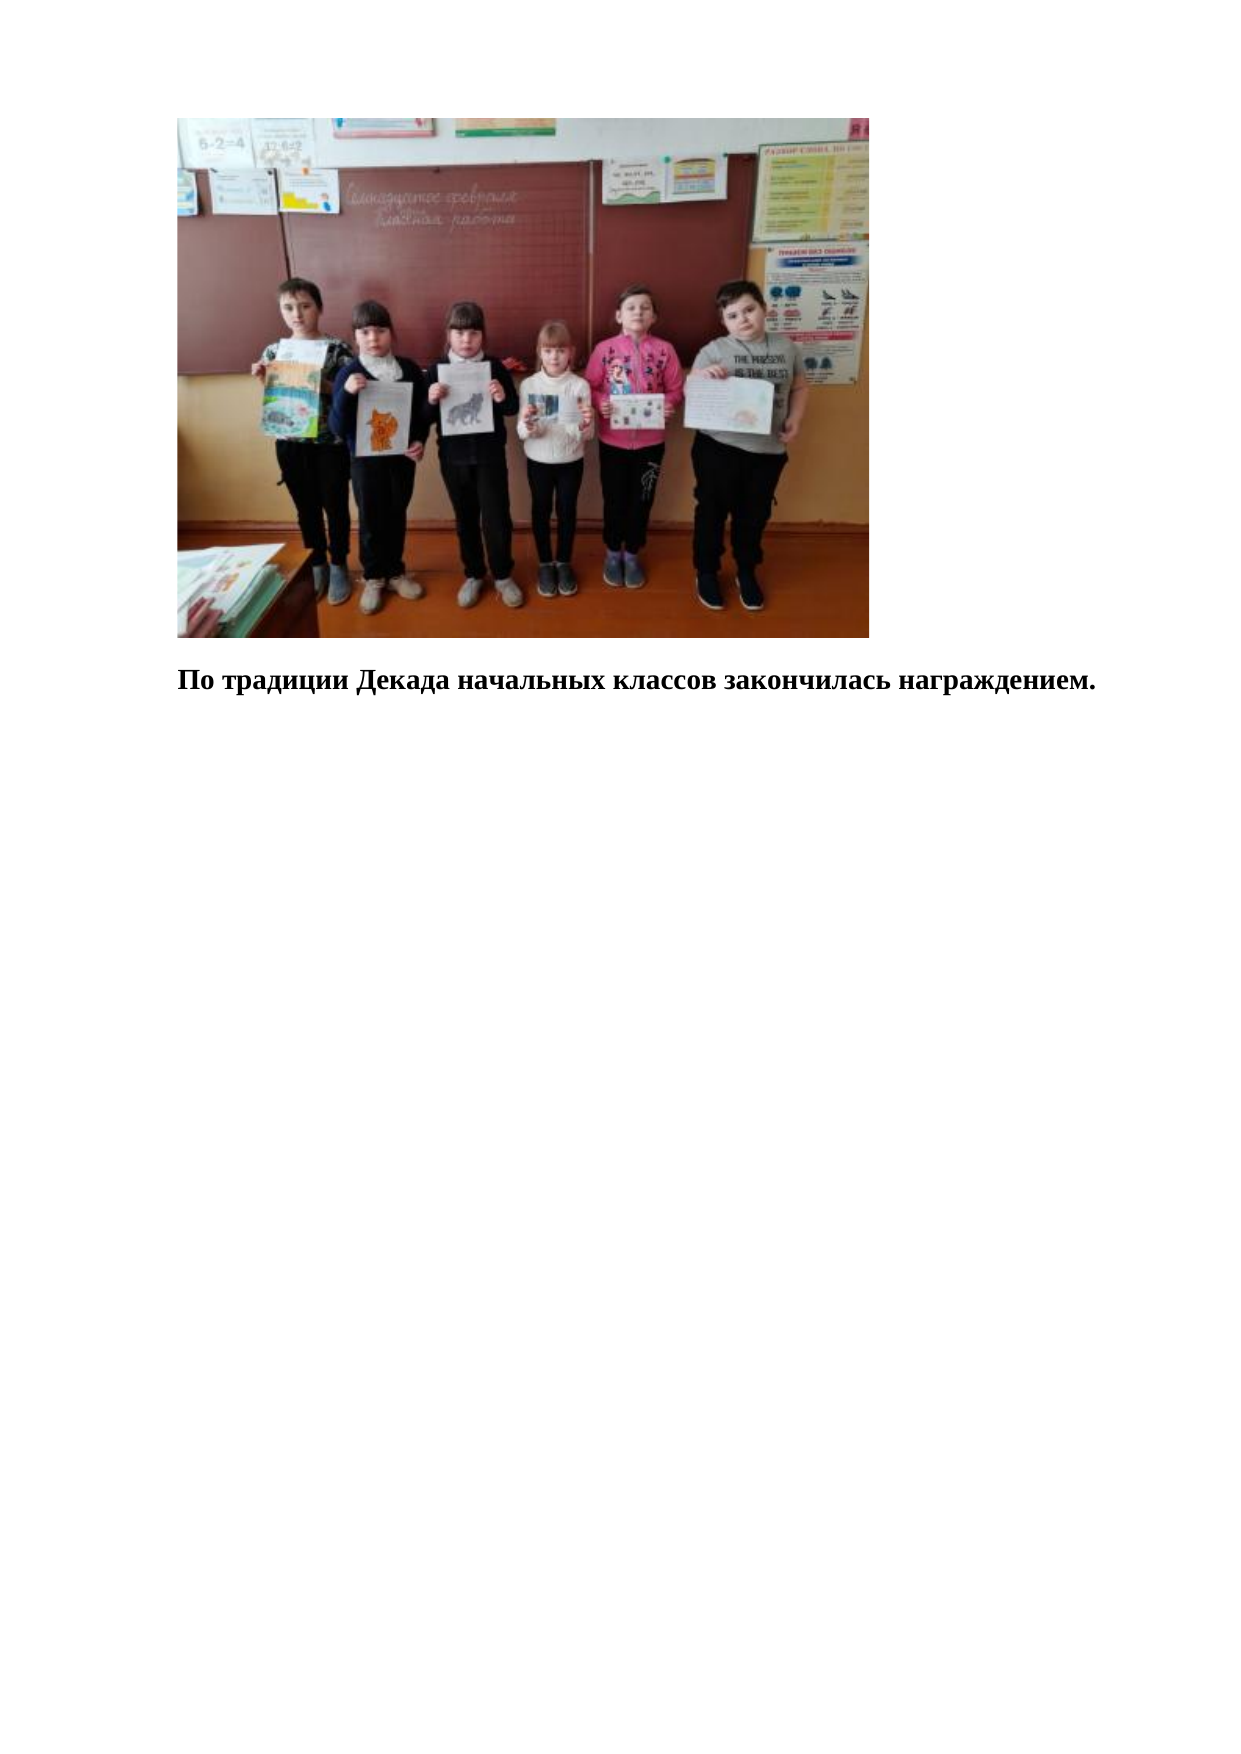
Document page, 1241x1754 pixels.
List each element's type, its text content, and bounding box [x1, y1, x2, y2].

text По традиции Декада начальных классов закончилась награждением. [177, 662, 1152, 696]
picture [177, 118, 870, 638]
